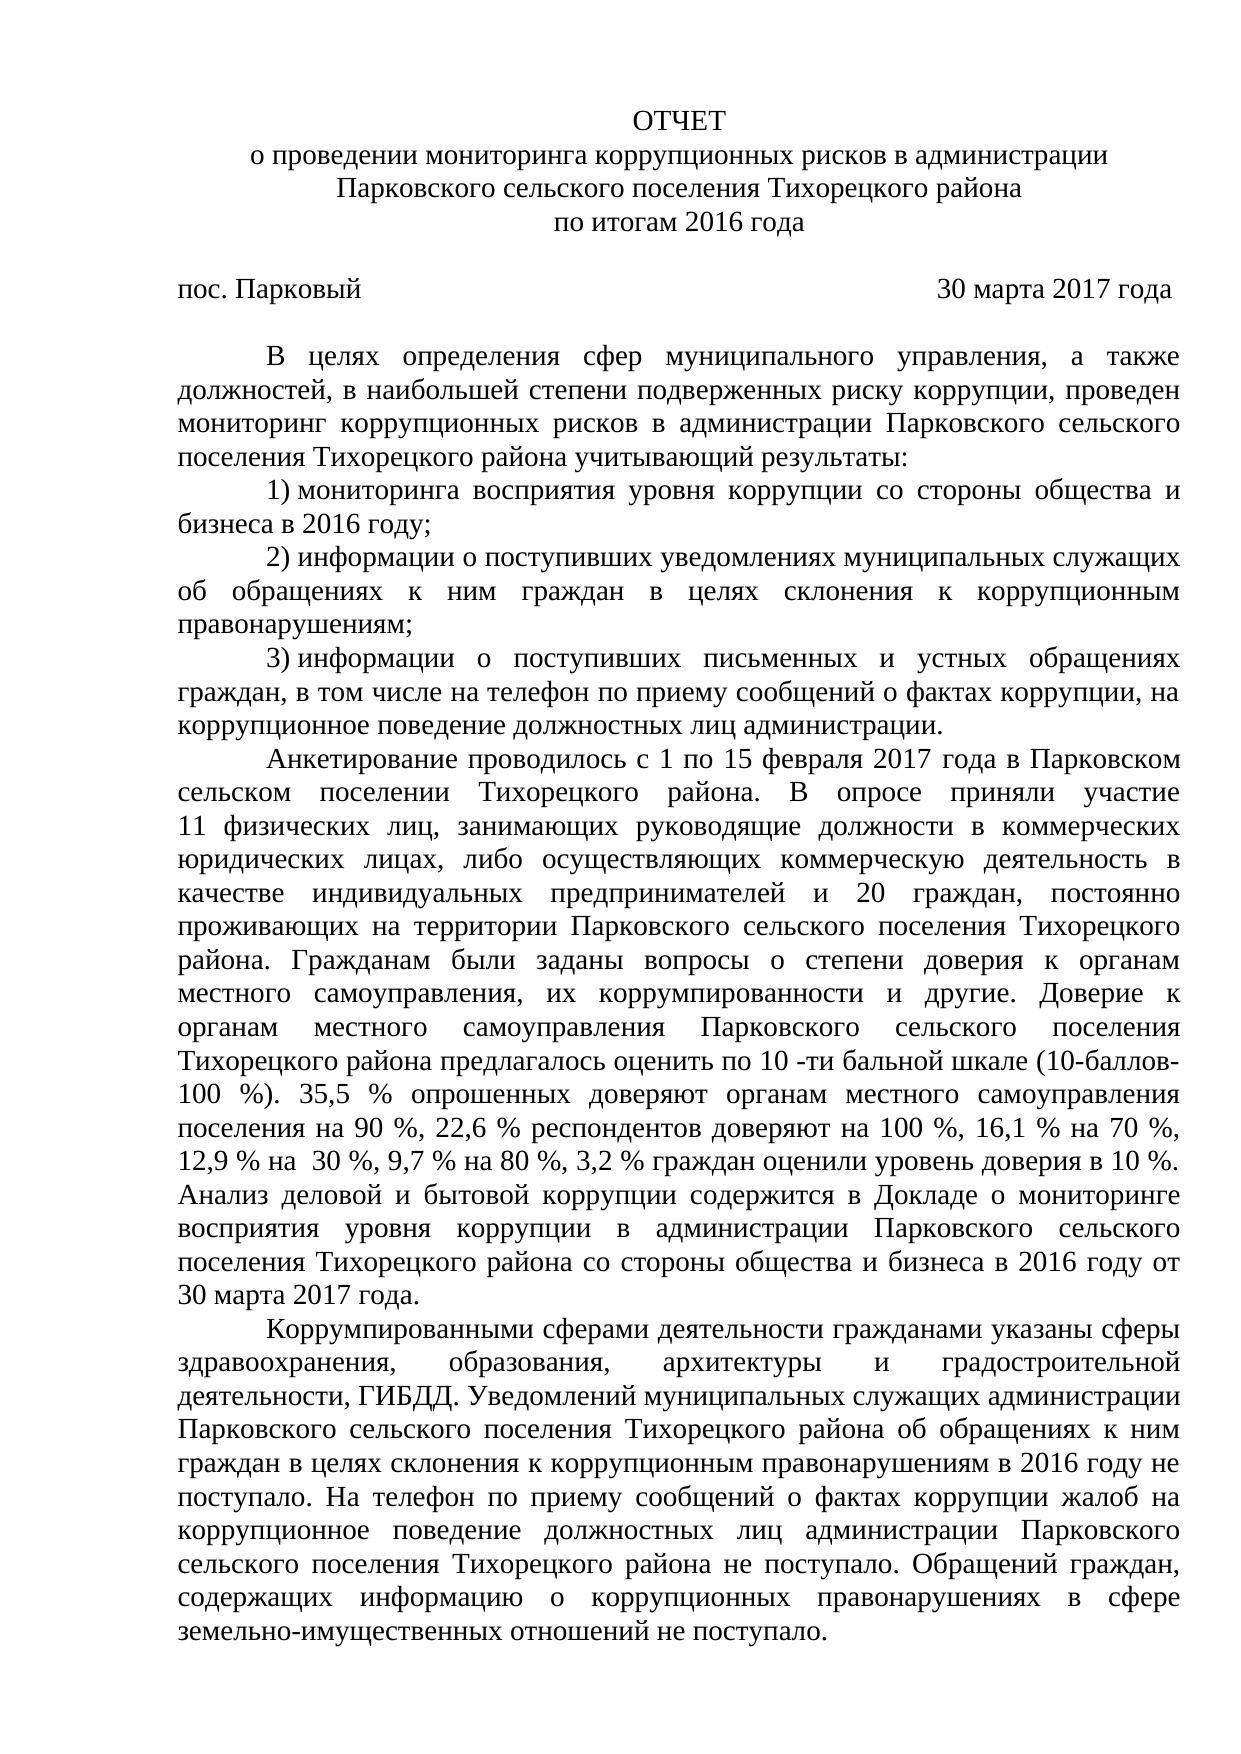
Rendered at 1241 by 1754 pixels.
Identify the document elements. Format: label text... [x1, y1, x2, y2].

text Коррумпированными сферами деятельности гражданами указаны сферы здравоохранения, образования, архитектуры и градостроительной деятельности, ГИБДД. Уведомлений муниципальных служащих администрации Парковского сельского поселения Тихорецкого района об обращениях к ним граждан в целях склонения к коррупционным правонарушениям в 2016 году не поступало. На телефон по приему сообщений о фактах коррупции жалоб на коррупционное поведение должностных лиц администрации Парковского сельского поселения Тихорецкого района не поступало. Обращений граждан, содержащих информацию о коррупционных правонарушениях в сфере земельно-имущественных отношений не поступало. [177, 1311, 1181, 1646]
text пос. Парковый 30 марта 2017 года [177, 271, 1181, 305]
text 2) информации о поступивших уведомлениях муниципальных служащих об обращениях к ним граждан в целях склонения к коррупционным правонарушениям; [177, 539, 1181, 640]
text о проведении мониторинга коррупционных рисков в администрации Парковского сельского поселения Тихорецкого района [177, 137, 1181, 204]
text В целях определения сфер муниципального управления, а также должностей, в наибольшей степени подверженных риску коррупции, проведен мониторинг коррупционных рисков в администрации Парковского сельского поселения Тихорецкого района учитывающий результаты: [177, 338, 1181, 472]
text ОТЧЕТ [177, 103, 1181, 137]
text 1) мониторинга восприятия уровня коррупции со стороны общества и бизнеса в 2016 году; [177, 472, 1181, 539]
text по итогам 2016 года [177, 204, 1181, 238]
text Анкетирование проводилось с 1 по 15 февраля 2017 года в Парковском сельском поселении Тихорецкого района. В опросе приняли участие 11 физических лиц, занимающих руководящие должности в коммерческих юридических лицах, либо осуществляющих коммерческую деятельность в качестве индивидуальных предпринимателей и 20 граждан, постоянно проживающих на территории Парковского сельского поселения Тихорецкого района. Гражданам были заданы вопросы о степени доверия к органам местного самоуправления, их коррумпированности и другие. Доверие к органам местного самоуправления Парковского сельского поселения Тихорецкого района предлагалось оценить по 10 -ти бальной шкале (10-баллов-100 %). 35,5 % опрошенных доверяют органам местного самоуправления поселения на 90 %, 22,6 % респондентов доверяют на 100 %, 16,1 % на 70 %, 12,9 % на 30 %, 9,7 % на 80 %, 3,2 % граждан оценили уровень доверия в 10 %. Анализ деловой и бытовой коррупции содержится в Докладе о мониторинге восприятия уровня коррупции в администрации Парковского сельского поселения Тихорецкого района со стороны общества и бизнеса в 2016 году от 30 марта 2017 года. [177, 741, 1181, 1311]
text 3) информации о поступивших письменных и устных обращениях граждан, в том числе на телефон по приему сообщений о фактах коррупции, на коррупционное поведение должностных лиц администрации. [177, 640, 1181, 741]
